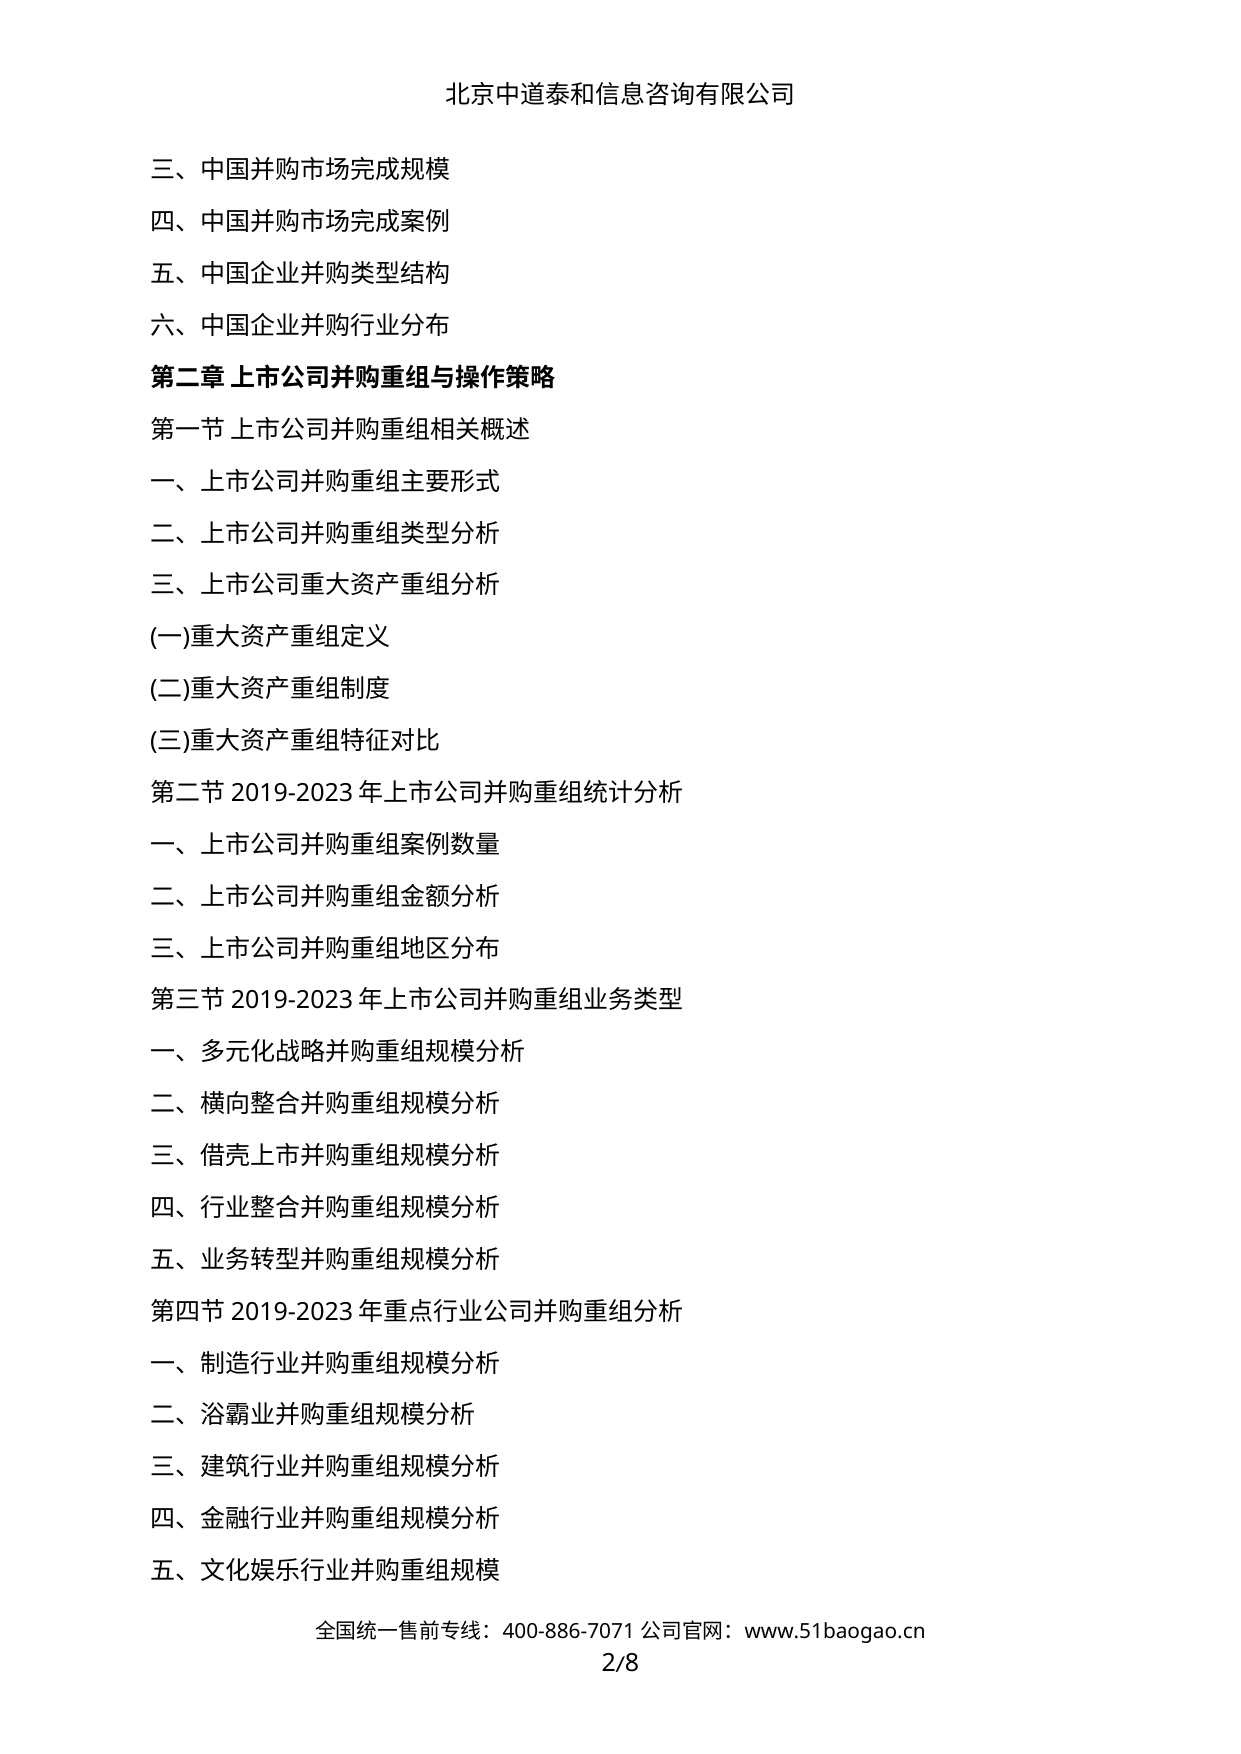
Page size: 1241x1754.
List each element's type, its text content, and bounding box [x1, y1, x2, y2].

text 第二章 上市公司并购重组与操作策略 [150, 357, 1090, 394]
text 二、横向整合并购重组规模分析 [150, 1084, 1090, 1120]
text 二、上市公司并购重组金额分析 [150, 876, 1090, 912]
text 四、行业整合并购重组规模分析 [150, 1187, 1090, 1224]
text 第一节 上市公司并购重组相关概述 [150, 409, 1090, 446]
text (三)重大资产重组特征对比 [150, 721, 1090, 757]
text 第三节 2019-2023年上市公司并购重组业务类型 [150, 980, 1090, 1016]
text 一、多元化战略并购重组规模分析 [150, 1032, 1090, 1068]
text 一、制造行业并购重组规模分析 [150, 1343, 1090, 1379]
text 第二节 2019-2023年上市公司并购重组统计分析 [150, 772, 1090, 809]
text (一)重大资产重组定义 [150, 617, 1090, 653]
text 第四节 2019-2023年重点行业公司并购重组分析 [150, 1291, 1090, 1327]
text 五、文化娱乐行业并购重组规模 [150, 1551, 1090, 1587]
text 一、上市公司并购重组案例数量 [150, 824, 1090, 861]
text 三、中国并购市场完成规模 [150, 150, 1090, 186]
text 三、上市公司重大资产重组分析 [150, 565, 1090, 601]
text 三、建筑行业并购重组规模分析 [150, 1447, 1090, 1483]
text 二、上市公司并购重组类型分析 [150, 513, 1090, 549]
text 六、中国企业并购行业分布 [150, 306, 1090, 342]
text 二、浴霸业并购重组规模分析 [150, 1395, 1090, 1431]
text 三、上市公司并购重组地区分布 [150, 928, 1090, 964]
text 一、上市公司并购重组主要形式 [150, 461, 1090, 497]
text 五、业务转型并购重组规模分析 [150, 1239, 1090, 1276]
text 五、中国企业并购类型结构 [150, 254, 1090, 290]
text 三、借壳上市并购重组规模分析 [150, 1136, 1090, 1172]
text 四、金融行业并购重组规模分析 [150, 1499, 1090, 1535]
text 四、中国并购市场完成案例 [150, 202, 1090, 238]
text (二)重大资产重组制度 [150, 669, 1090, 705]
